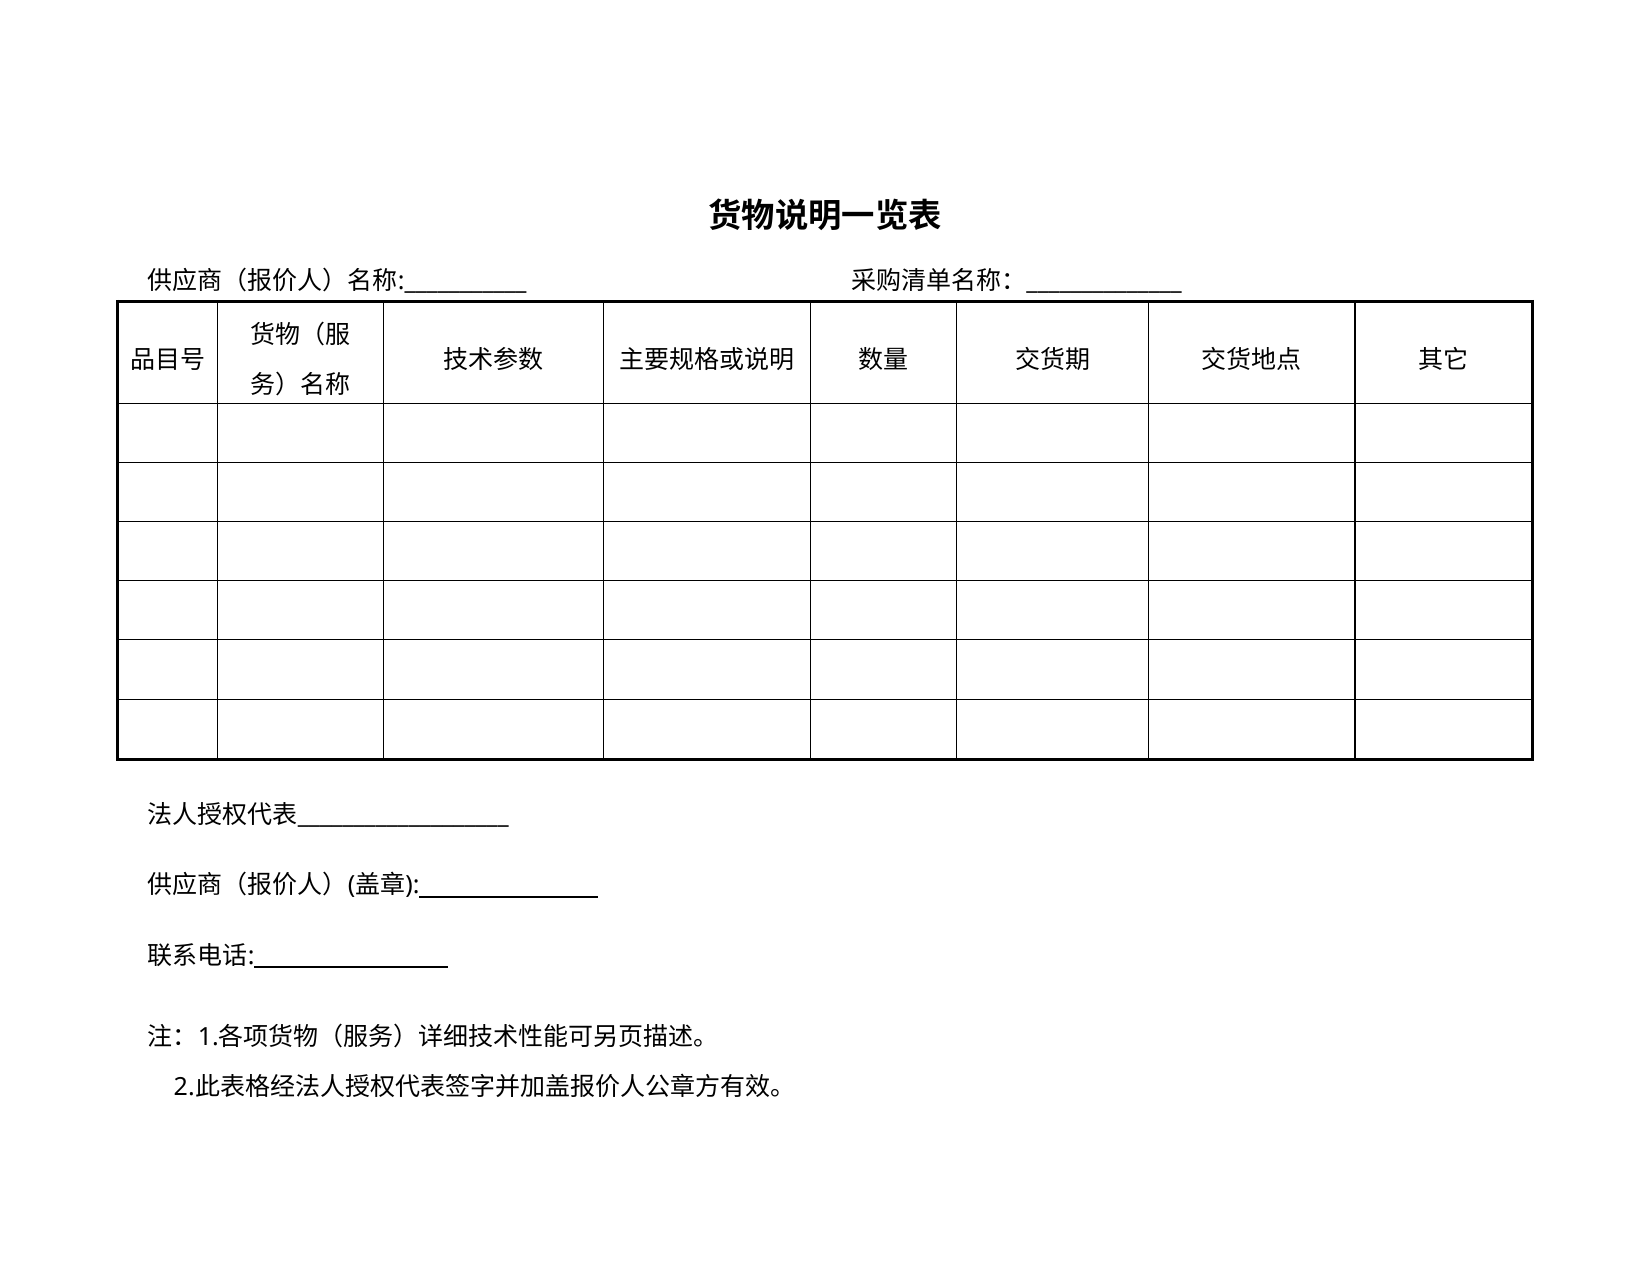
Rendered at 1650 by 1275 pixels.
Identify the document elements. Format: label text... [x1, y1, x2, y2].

table_cell [604, 700, 810, 757]
table_cell [1356, 640, 1531, 698]
table_header 主要规格或说明 [604, 303, 810, 403]
table_cell [119, 463, 217, 521]
table_header 技术参数 [384, 303, 603, 403]
table_cell [1149, 522, 1354, 580]
table_cell [1356, 522, 1531, 580]
table_cell [811, 463, 956, 521]
text 供应商（报价人）名称:___________ 采购清单名称：______________ [148, 250, 1502, 300]
table_cell [1356, 404, 1531, 462]
table_cell [384, 522, 603, 580]
table_cell [1149, 640, 1354, 698]
table_cell [218, 640, 383, 698]
table_cell [604, 404, 810, 462]
table_cell [218, 522, 383, 580]
table_cell [384, 700, 603, 757]
text 法人授权代表___________________ [148, 795, 1502, 831]
table_cell [811, 522, 956, 580]
text 供应商（报价人）(盖章): [148, 865, 1502, 901]
subtitle 货物说明一览表 [148, 187, 1502, 237]
table_cell [218, 463, 383, 521]
text 注：1.各项货物（服务）详细技术性能可另页描述。 [148, 1006, 1502, 1056]
table_cell [811, 581, 956, 639]
table_cell [119, 700, 217, 757]
table_cell [384, 640, 603, 698]
table_cell [218, 404, 383, 462]
table_cell [384, 581, 603, 639]
table_cell [604, 463, 810, 521]
table_cell [1149, 404, 1354, 462]
text 联系电话: [148, 935, 1502, 972]
table_cell [218, 581, 383, 639]
table_cell [1149, 463, 1354, 521]
table_cell [1356, 463, 1531, 521]
table_cell [811, 700, 956, 757]
table_cell [119, 522, 217, 580]
text 2.此表格经法人授权代表签字并加盖报价人公章方有效。 [148, 1056, 1502, 1106]
table_cell [604, 581, 810, 639]
table_cell [811, 640, 956, 698]
table_header 数量 [811, 303, 956, 403]
table_cell [957, 463, 1148, 521]
table_header 品目号 [119, 303, 217, 403]
table_cell [384, 463, 603, 521]
table_cell [1149, 581, 1354, 639]
table_header 交货地点 [1149, 303, 1354, 403]
table_cell [218, 700, 383, 757]
table_cell [957, 581, 1148, 639]
table_cell [1149, 700, 1354, 757]
table_cell [604, 522, 810, 580]
table_cell [1356, 700, 1531, 757]
table_cell [811, 404, 956, 462]
table_cell [119, 640, 217, 698]
table_cell [604, 640, 810, 698]
table_cell [957, 640, 1148, 698]
table_cell [957, 700, 1148, 757]
table_cell [119, 581, 217, 639]
table_cell [957, 404, 1148, 462]
table_header 货物（服务）名称 [218, 303, 383, 403]
table_header 交货期 [957, 303, 1148, 403]
table_header 其它 [1356, 303, 1531, 403]
table_cell [957, 522, 1148, 580]
table_cell [119, 404, 217, 462]
table_cell [1356, 581, 1531, 639]
table_cell [384, 404, 603, 462]
